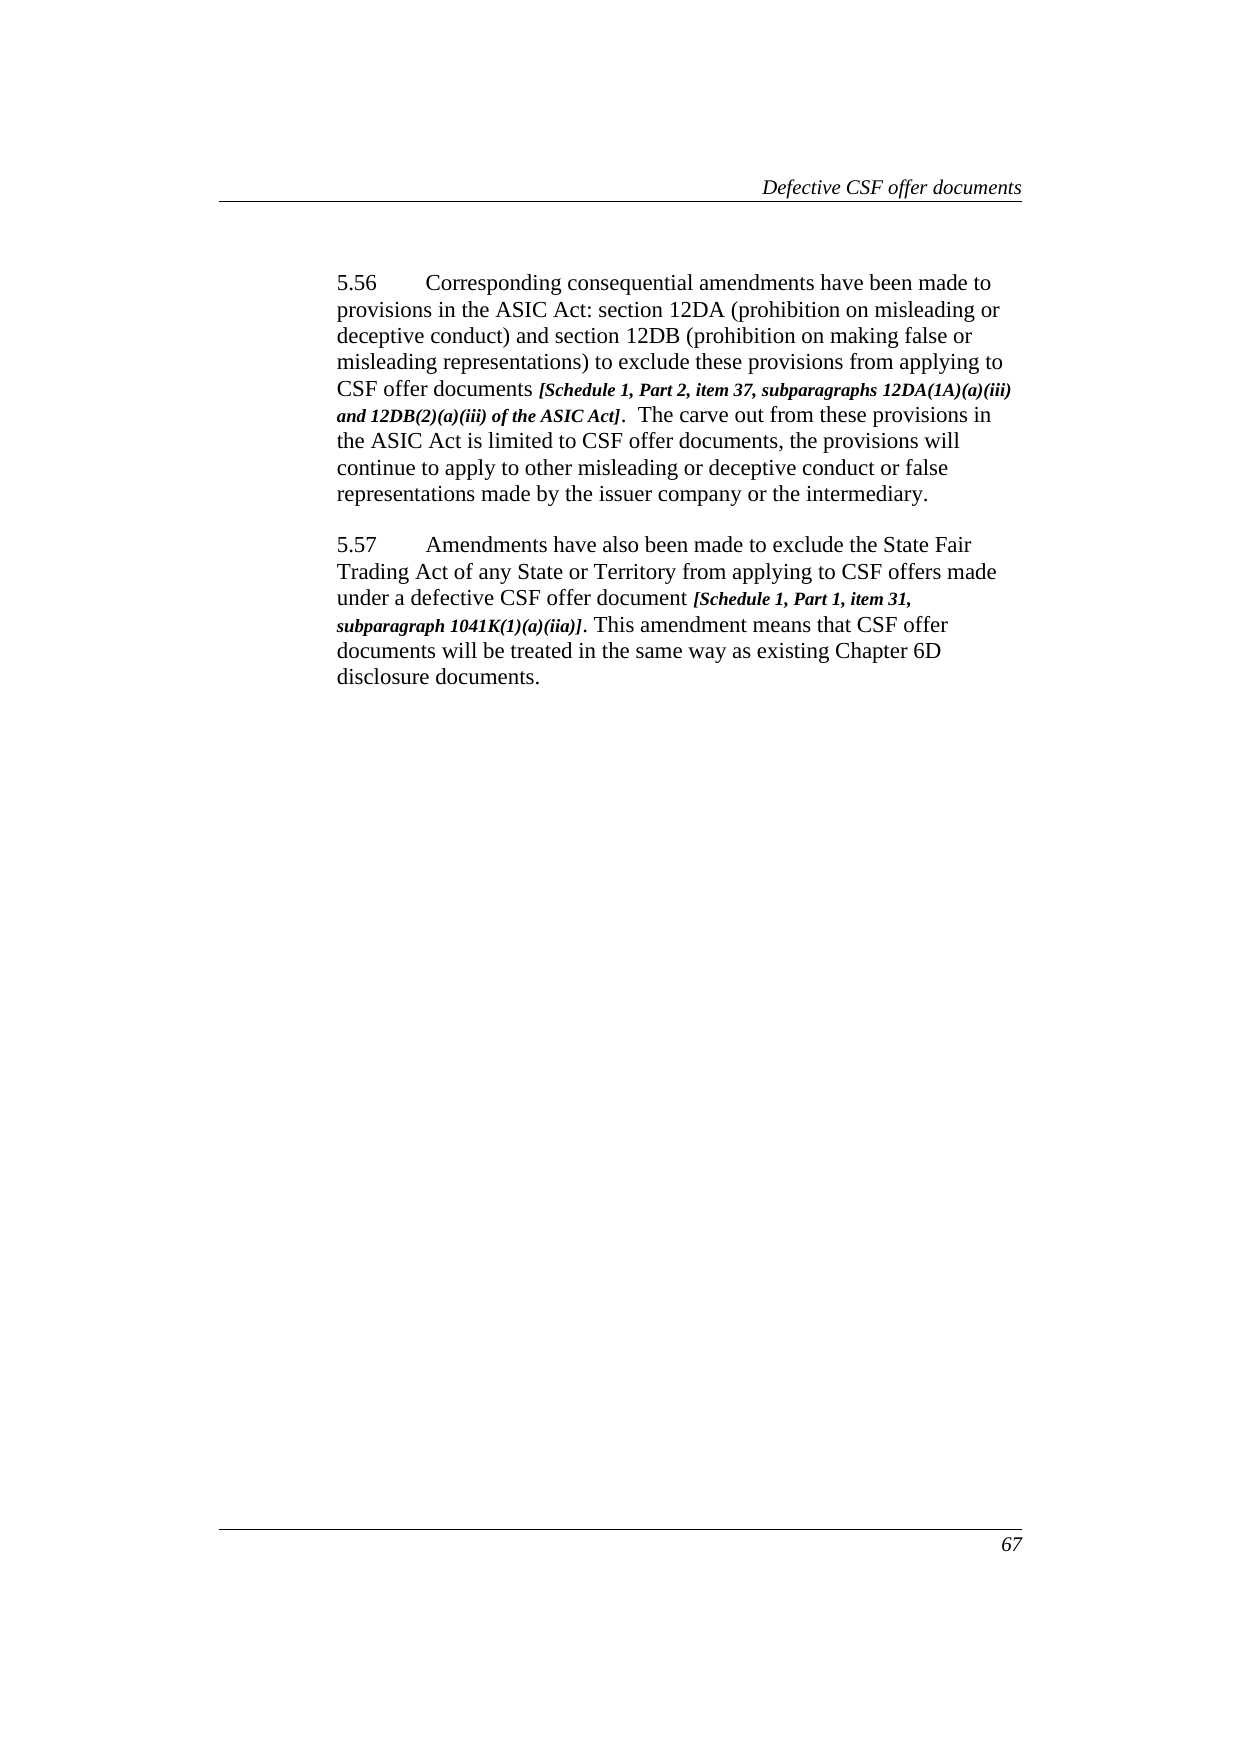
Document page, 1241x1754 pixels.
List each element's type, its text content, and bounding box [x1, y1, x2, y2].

list Corresponding consequential amendments have been made to provisions in the ASIC Act: section 12DA (prohibition on misleading or deceptive conduct) and section 12DB (prohibition on making false or misleading representations) to exclude these provisions from applying to CSF offer documents [Schedule 1, Part 2, item 37, subparagraphs 12DA(1A)(a)(iii) and 12DB(2)(a)(iii) of the ASIC Act]. The carve out from these provisions in the ASIC Act is limited to CSF offer documents, the provisions will continue to apply to other misleading or deceptive conduct or false representations made by the issuer company or the intermediary. [337, 269, 1022, 507]
text Amendments have also been made to exclude the State Fair Trading Act of any State or Territory from applying to CSF offers made under a defective CSF offer document [Schedule 1, Part 1, item 31, subparagraph 1041K(1)(a)(iia)]. This amendment means that CSF offer documents will be treated in the same way as existing Chapter 6D disclosure documents. [337, 532, 1022, 690]
